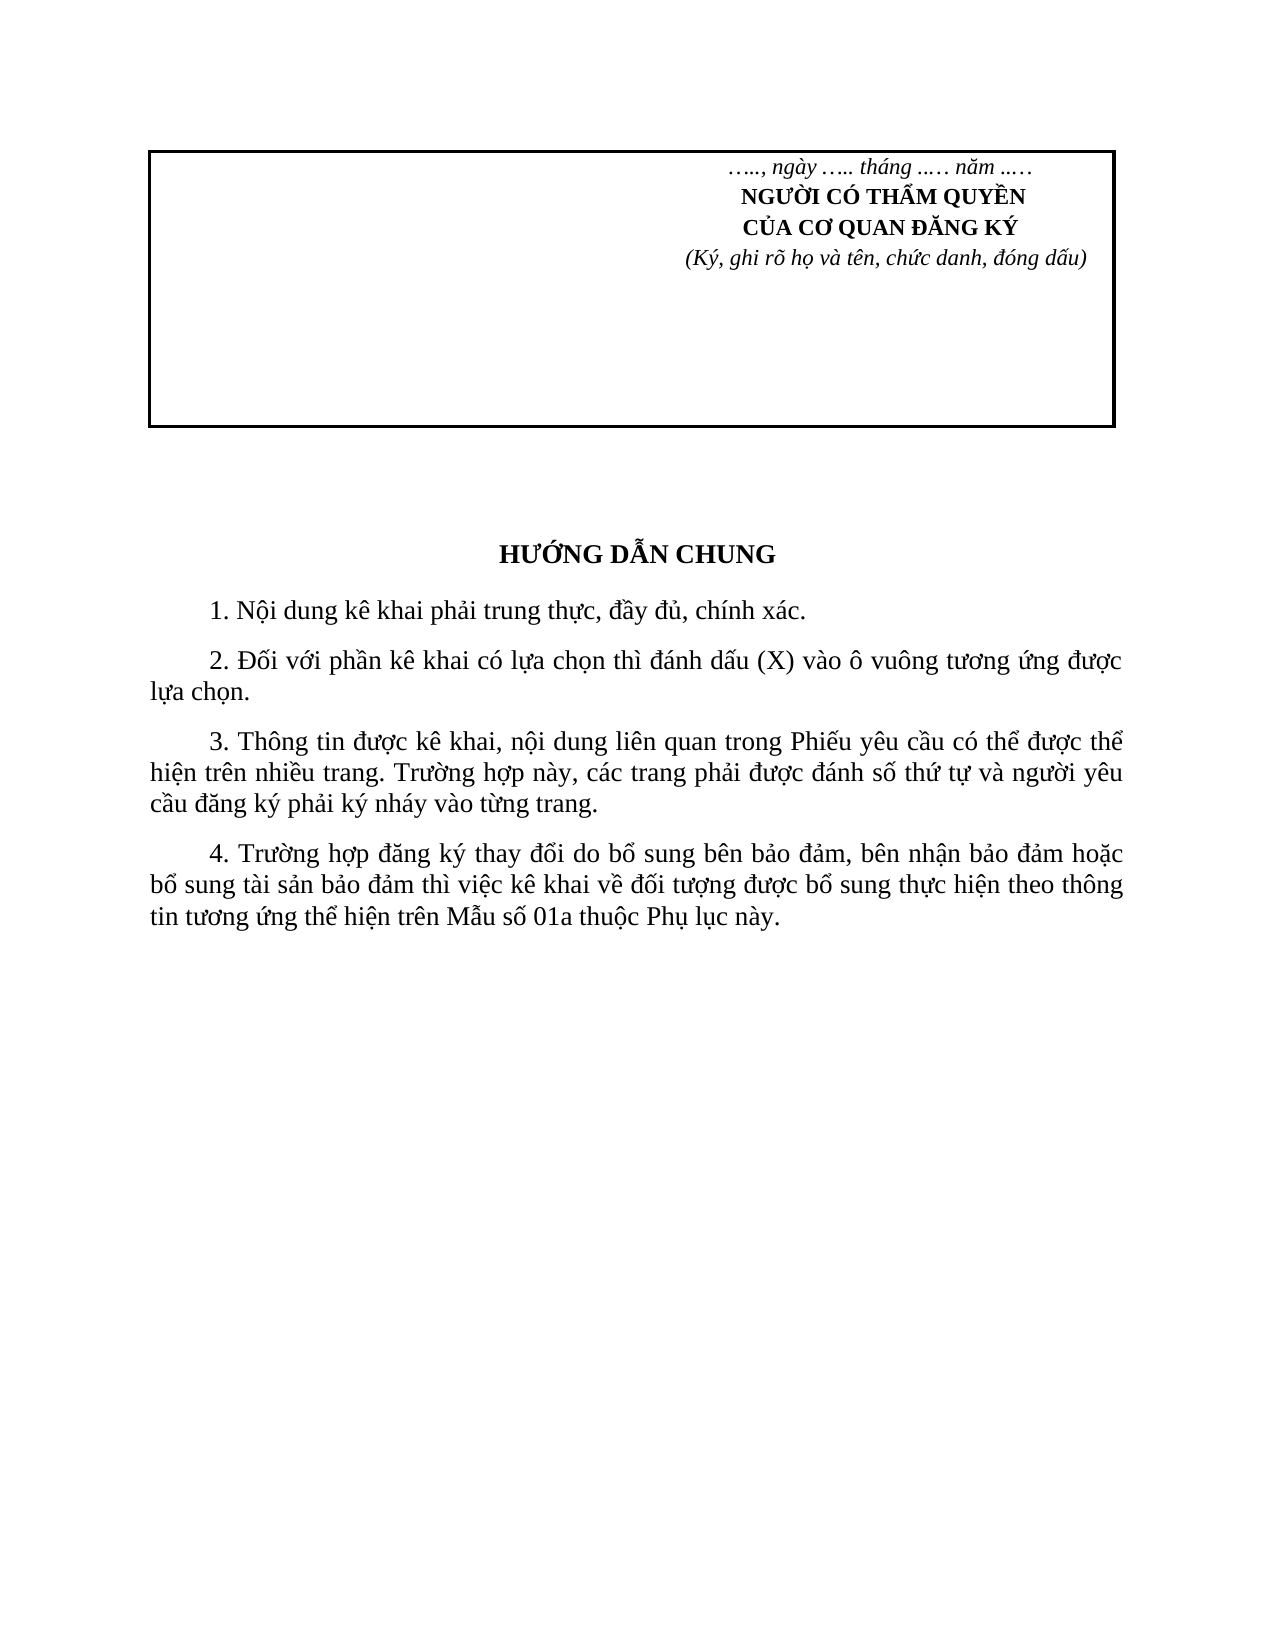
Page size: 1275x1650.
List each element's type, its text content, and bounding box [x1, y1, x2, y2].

text HƯỚNG DẪN CHUNG [150, 538, 1125, 569]
text 4. Trường hợp đăng ký thay đổi do bổ sung bên bảo đảm, bên nhận bảo đảm hoặc bổ sung tài sản bảo đảm thì việc kê khai về đối tượng được bổ sung thực hiện theo thông tin tương ứng thể hiện trên Mẫu số 01a thuộc Phụ lục này. [150, 837, 1125, 931]
table_cell [151, 153, 647, 425]
table_cell ….., ngày ….. tháng ..… năm ..… NGƯỜI CÓ THẨM QUYỀN CỦA CƠ QUAN ĐĂNG KÝ (Ký, ghi rõ họ và tên, chức danh, đóng dấu) [647, 153, 1112, 425]
text 3. Thông tin được kê khai, nội dung liên quan trong Phiếu yêu cầu có thể được thể hiện trên nhiều trang. Trường hợp này, các trang phải được đánh số thứ tự và người yêu cầu đăng ký phải ký nháy vào từng trang. [150, 725, 1125, 818]
text 1. Nội dung kê khai phải trung thực, đầy đủ, chính xác. [150, 594, 1125, 625]
text 2. Đối với phần kê khai có lựa chọn thì đánh dấu (X) vào ô vuông tương ứng được lựa chọn. [150, 644, 1125, 706]
